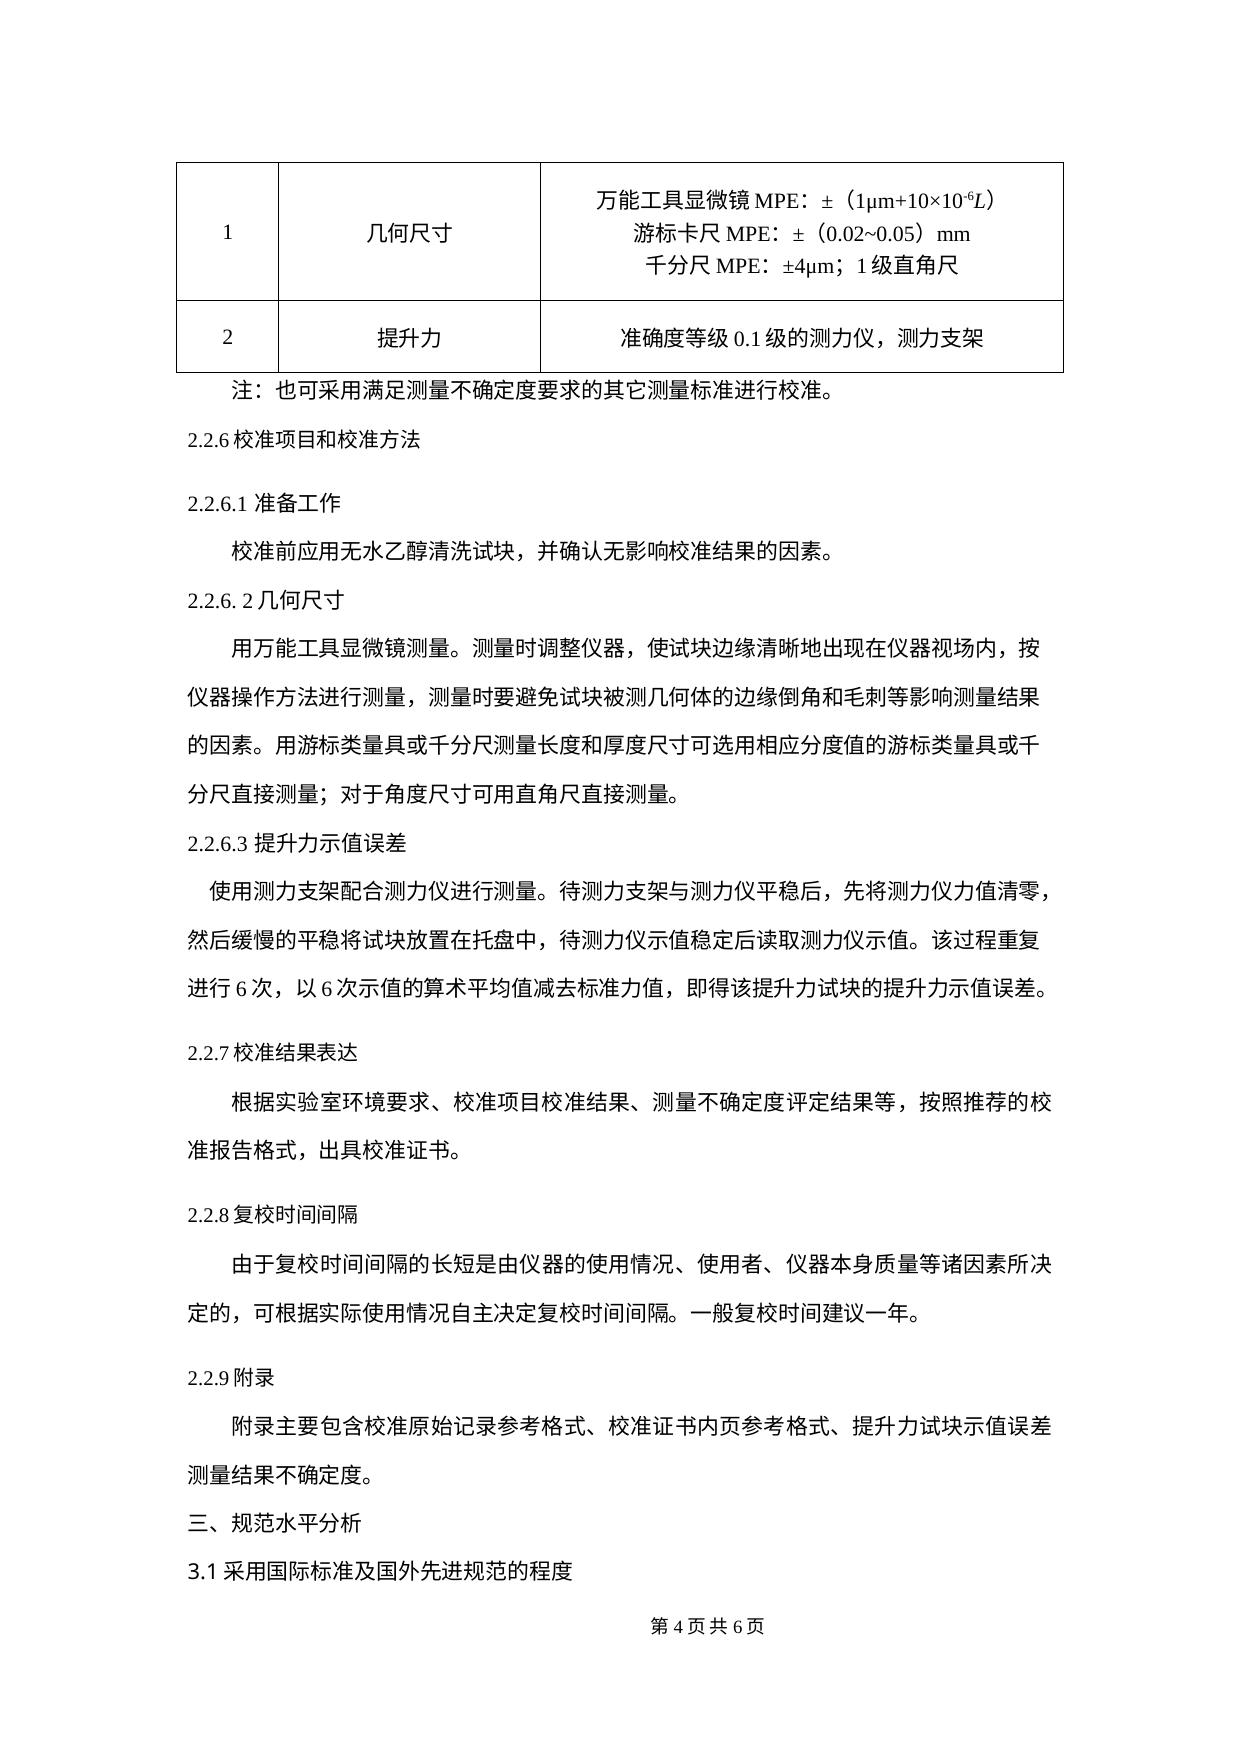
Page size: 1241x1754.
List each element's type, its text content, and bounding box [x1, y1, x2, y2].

table_cell 1 [177, 163, 278, 300]
text 3.1采用国际标准及国外先进规范的程度 [187, 1554, 1053, 1586]
list 2.2.8复校时间间隔 [187, 1198, 1053, 1230]
text 用万能工具显微镜测量。测量时调整仪器，使试块边缘清晰地出现在仪器视场内，按仪器操作方法进行测量，测量时要避免试块被测几何体的边缘倒角和毛刺等影响测量结果的因素。用游标类量具或千分尺测量长度和厚度尺寸可选用相应分度值的游标类量具或千分尺直接测量；对于角度尺寸可用直角尺直接测量。 [187, 631, 1053, 809]
text 根据实验室环境要求、校准项目校准结果、测量不确定度评定结果等，按照推荐的校准报告格式，出具校准证书。 [187, 1084, 1053, 1166]
text 校准前应用无水乙醇清洗试块，并确认无影响校准结果的因素。 [187, 534, 1053, 566]
text 三、规范水平分析 [187, 1506, 1053, 1538]
list 注：也可采用满足测量不确定度要求的其它测量标准进行校准。 [187, 373, 1053, 405]
text 附录主要包含校准原始记录参考格式、校准证书内页参考格式、提升力试块示值误差测量结果不确定度。 [187, 1408, 1053, 1490]
text 2.2.6.3 提升力示值误差 [187, 825, 1053, 858]
list 2.2.6校准项目和校准方法 [187, 422, 1053, 454]
table_cell 提升力 [279, 301, 540, 372]
text 使用测力支架配合测力仪进行测量。待测力支架与测力仪平稳后，先将测力仪力值清零，然后缓慢的平稳将试块放置在托盘中，待测力仪示值稳定后读取测力仪示值。该过程重复进行6次，以6次示值的算术平均值减去标准力值，即得该提升力试块的提升力示值误差。 [187, 873, 1053, 1003]
list 由于复校时间间隔的长短是由仪器的使用情况、使用者、仪器本身质量等诸因素所决定的，可根据实际使用情况自主决定复校时间间隔。一般复校时间建议一年。 [187, 1246, 1053, 1328]
list 2.2.9附录 [187, 1360, 1053, 1392]
table_cell 2 [177, 301, 278, 372]
text 2.2.6.1 准备工作 [187, 486, 1053, 518]
table_cell 万能工具显微镜MPE：±（1μm+10×10-6L） 游标卡尺MPE：±（0.02~0.05）mm 千分尺MPE：±4μm；1级直角尺 [541, 163, 1063, 300]
list 2.2.7校准结果表达 [187, 1036, 1053, 1068]
table_cell 几何尺寸 [279, 163, 540, 300]
text 2.2.6. 2几何尺寸 [187, 582, 1053, 615]
table_cell 准确度等级0.1级的测力仪，测力支架 [541, 301, 1063, 372]
